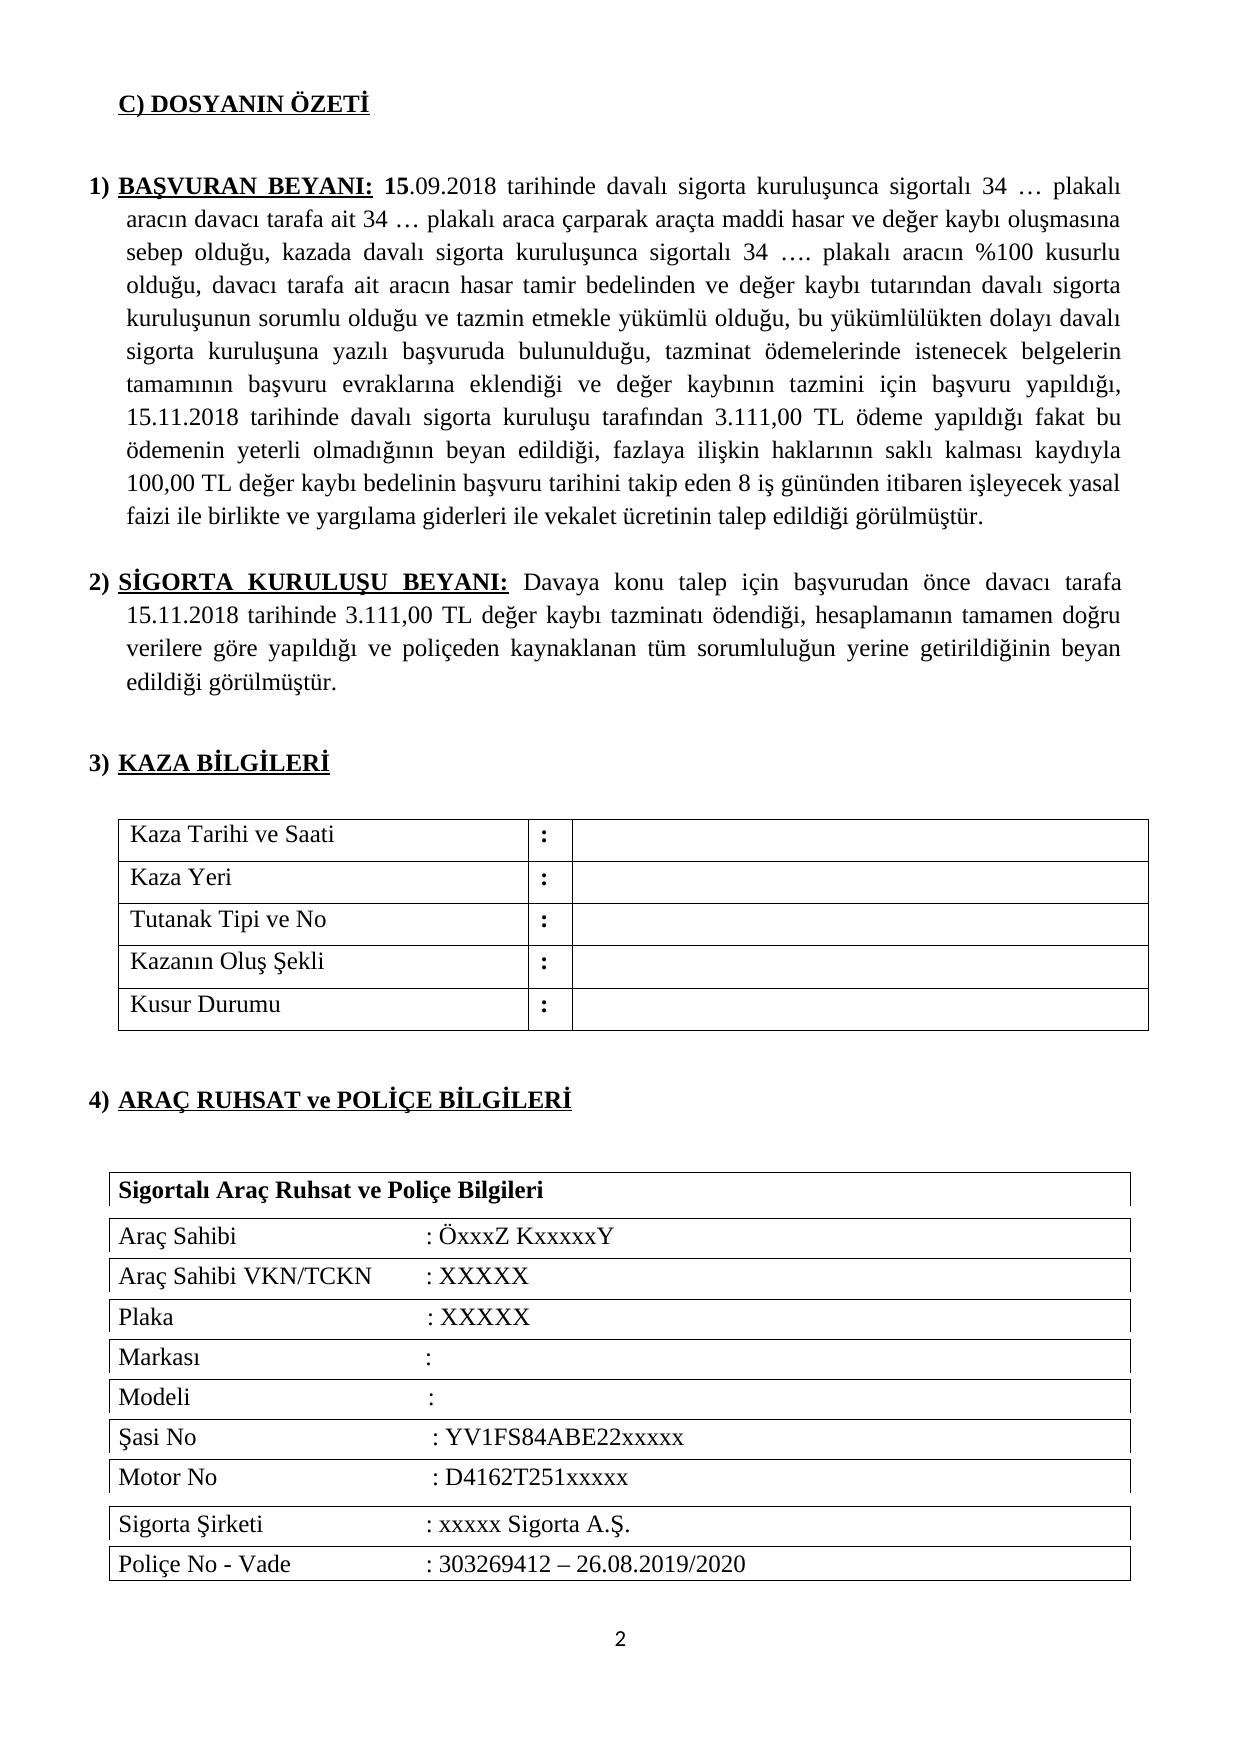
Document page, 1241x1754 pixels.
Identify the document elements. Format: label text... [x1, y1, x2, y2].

text Modeli : [110, 1380, 1130, 1413]
table_header [573, 820, 1148, 861]
text Motor No : D4162T251xxxxx [110, 1460, 1130, 1493]
text Şasi No : YV1FS84ABE22xxxxx [110, 1420, 1130, 1453]
table_header Kaza Tarihi ve Saati [119, 820, 528, 861]
text Araç Sahibi : ÖxxxZ KxxxxxY [110, 1219, 1130, 1252]
text Sigorta Şirketi : xxxxx Sigorta A.Ş. [110, 1507, 1130, 1540]
table_cell : [529, 862, 572, 903]
table_cell Kusur Durumu [119, 989, 528, 1030]
list KAZA BİLGİLERİ [88, 748, 1122, 777]
table_cell [573, 862, 1148, 903]
text Markası : [110, 1340, 1130, 1373]
text Plaka : XXXXX [110, 1300, 1130, 1332]
text Araç Sahibi VKN/TCKN : XXXXX [110, 1259, 1130, 1292]
table_header : [529, 820, 572, 861]
text Sigortalı Araç Ruhsat ve Poliçe Bilgileri [110, 1173, 1130, 1206]
table_cell Kaza Yeri [119, 862, 528, 903]
table_cell : [529, 946, 572, 988]
text C) DOSYANIN ÖZETİ [118, 89, 1122, 117]
table_cell Tutanak Tipi ve No [119, 904, 528, 945]
list ARAÇ RUHSAT ve POLİÇE BİLGİLERİ [88, 1085, 1122, 1113]
table_cell : [529, 904, 572, 945]
table_cell [573, 904, 1148, 945]
table_cell [573, 946, 1148, 988]
table_cell Kazanın Oluş Şekli [119, 946, 528, 988]
table_cell : [529, 989, 572, 1030]
table_cell [573, 989, 1148, 1030]
text Poliçe No - Vade : 303269412 – 26.08.2019/2020 [110, 1547, 1130, 1580]
list BAŞVURAN BEYANI: 15.09.2018 tarihinde davalı sigorta kuruluşunca sigortalı 34 … plakalı aracın davacı tarafa ait 34 … plakalı araca çarparak araçta maddi hasar ve değer kaybı oluşmasına sebep olduğu, kazada davalı sigorta kuruluşunca sigortalı 34 …. plakalı aracın %100 kusurlu olduğu, davacı tarafa ait aracın hasar tamir bedelinden ve değer kaybı tutarından davalı sigorta kuruluşunun sorumlu olduğu ve tazmin etmekle yükümlü olduğu, bu yükümlülükten dolayı davalı sigorta kuruluşuna yazılı başvuruda bulunulduğu, tazminat ödemelerinde istenecek belgelerin tamamının başvuru evraklarına eklendiği ve değer kaybının tazmini için başvuru yapıldığı, 15.11.2018 tarihinde davalı sigorta kuruluşu tarafından 3.111,00 TL ödeme yapıldığı fakat bu ödemenin yeterli olmadığının beyan edildiği, fazlaya ilişkin haklarının saklı kalması kaydıyla 100,00 TL değer kaybı bedelinin başvuru tarihini takip eden 8 iş gününden itibaren işleyecek yasal faizi ile birlikte ve yargılama giderleri ile vekalet ücretinin talep edildiği görülmüştür. [88, 171, 1122, 530]
list SİGORTA KURULUŞU BEYANI: Davaya konu talep için başvurudan önce davacı tarafa 15.11.2018 tarihinde 3.111,00 TL değer kaybı tazminatı ödendiği, hesaplamanın tamamen doğru verilere göre yapıldığı ve poliçeden kaynaklanan tüm sorumluluğun yerine getirildiğinin beyan edildiği görülmüştür. [88, 567, 1122, 695]
